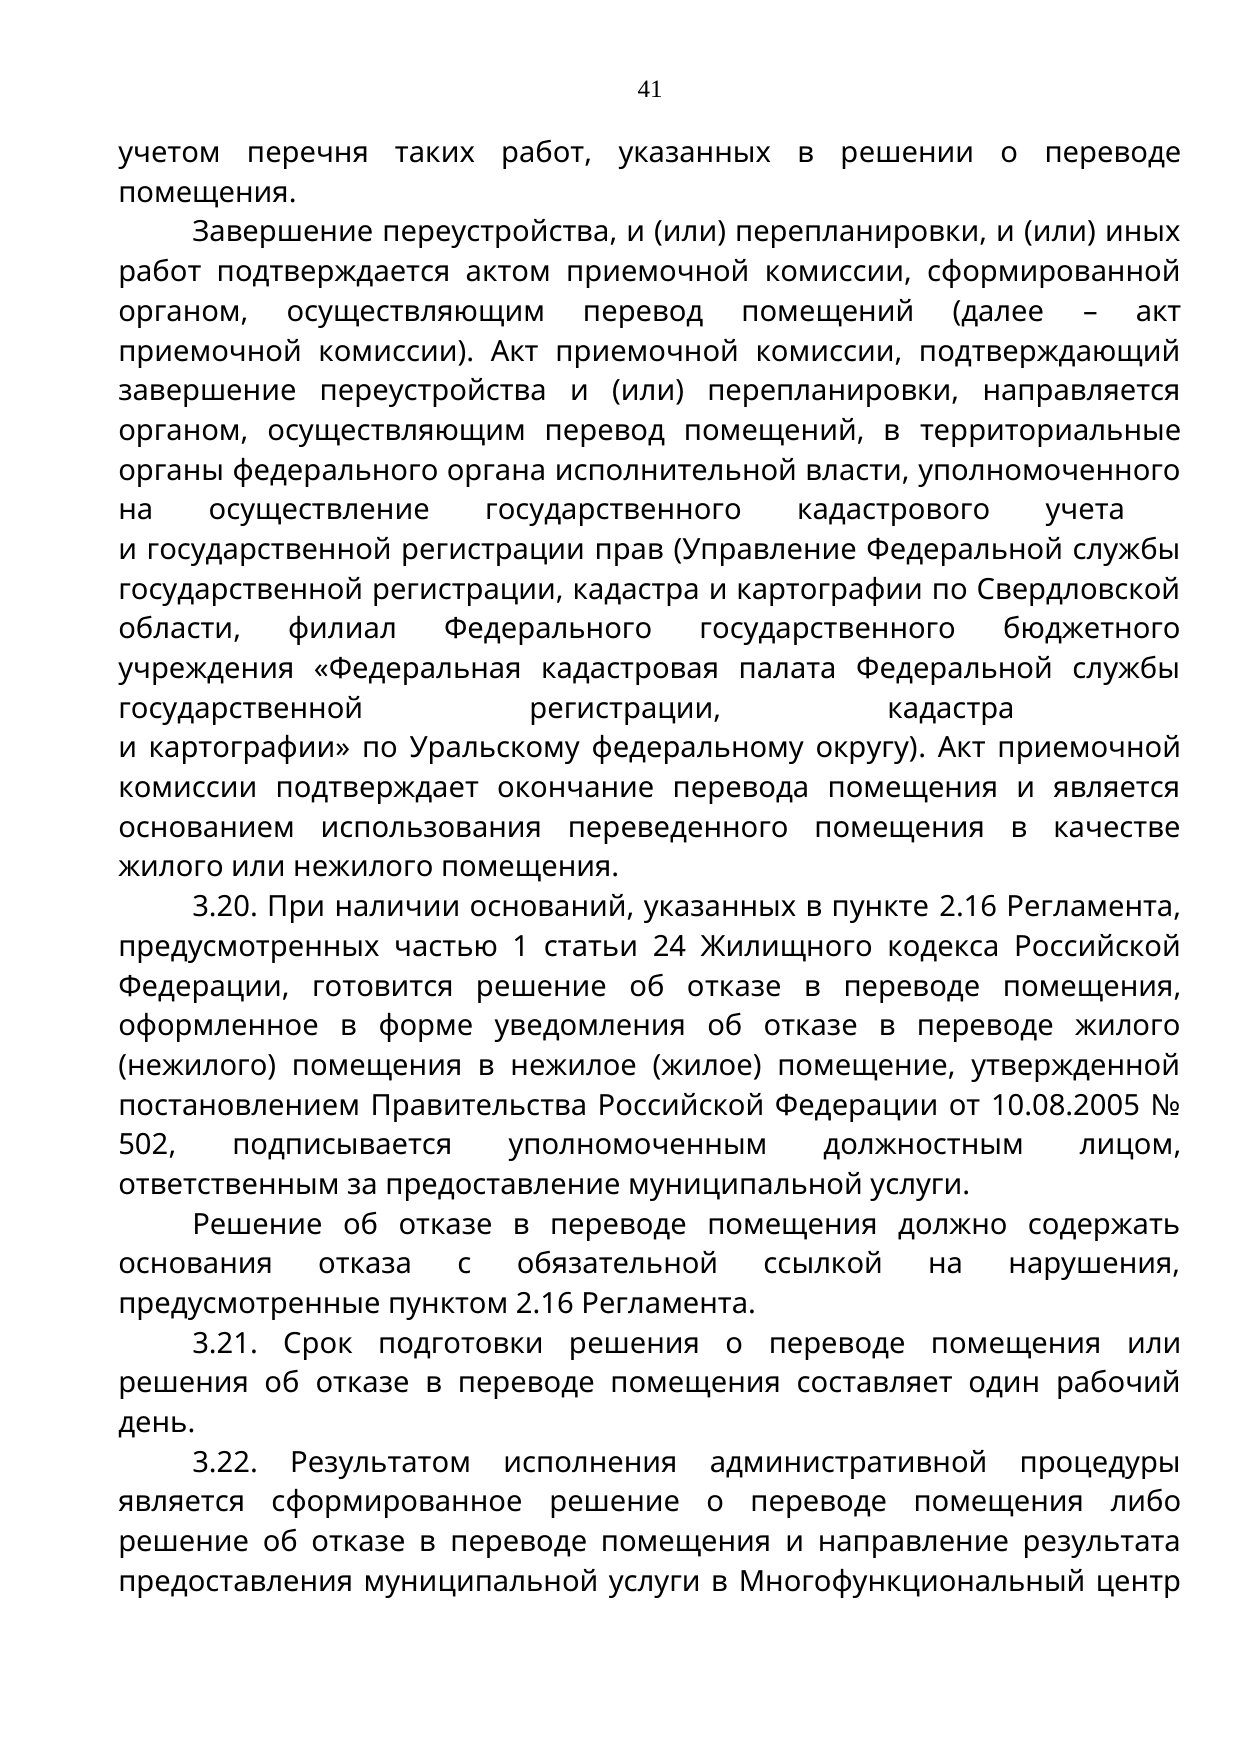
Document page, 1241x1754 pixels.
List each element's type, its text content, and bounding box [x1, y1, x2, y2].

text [118, 131, 1181, 211]
text Завершение переустройства, и (или) перепланировки, и (или) иных работ подтверждается актом приемочной комиссии, сформированной органом, осуществляющим перевод помещений (далее – акт приемочной комиссии). Акт приемочной комиссии, подтверждающий завершение переустройства и (или) перепланировки, направляется органом, осуществляющим перевод помещений, в территориальные органы федерального органа исполнительной власти, уполномоченного на осуществление государственного кадастрового учета и государственной регистрации прав (Управление Федеральной службы государственной регистрации, кадастра и картографии по Свердловской области, филиал Федерального государственного бюджетного учреждения «Федеральная кадастровая палата Федеральной службы государственной регистрации, кадастра и картографии» по Уральскому федеральному округу). Акт приемочной комиссии подтверждает окончание перевода помещения и является основанием использования переведенного помещения в качестве жилого или нежилого помещения. [118, 211, 1181, 885]
text 3.21. Срок подготовки решения о переводе помещения или решения об отказе в переводе помещения составляет один рабочий день. [118, 1322, 1181, 1441]
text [118, 1441, 1181, 1600]
text Решение об отказе в переводе помещения должно содержать основания отказа с обязательной ссылкой на нарушения, предусмотренные пунктом 2.16 Регламента. [118, 1203, 1181, 1322]
text 3.20. При наличии оснований, указанных в пункте 2.16 Регламента, предусмотренных частью 1 статьи 24 Жилищного кодекса Российской Федерации, готовится решение об отказе в переводе помещения, оформленное в форме уведомления об отказе в переводе жилого (нежилого) помещения в нежилое (жилое) помещение, утвержденной постановлением Правительства Российской Федерации от 10.08.2005 № 502, подписывается уполномоченным должностным лицом, ответственным за предоставление муниципальной услуги. [118, 885, 1181, 1203]
